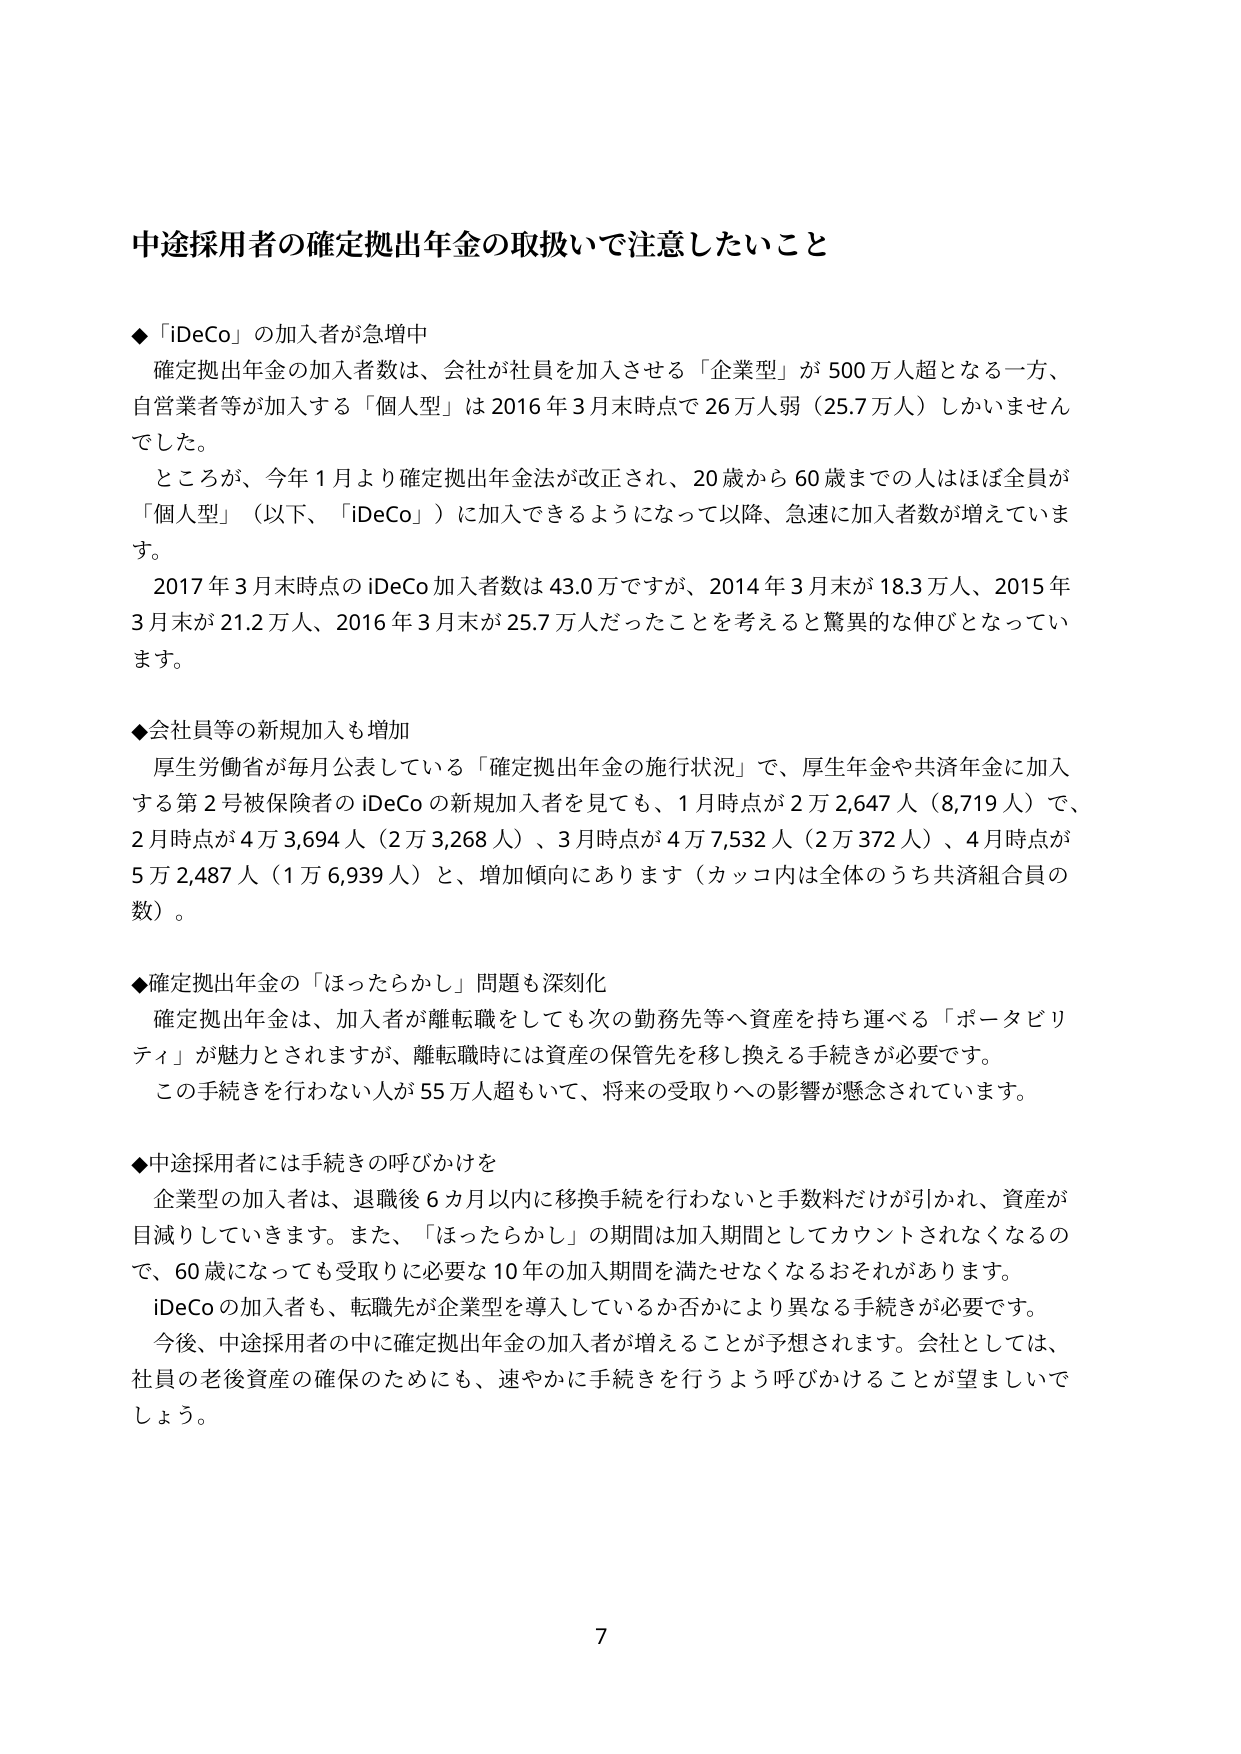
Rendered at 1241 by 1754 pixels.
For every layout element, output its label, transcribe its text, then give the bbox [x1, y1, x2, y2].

text ◆中途採用者には手続きの呼びかけを [131, 1144, 1071, 1180]
text iDeCoの加入者も、転職先が企業型を導入しているか否かにより異なる手続きが必要です。 [131, 1288, 1071, 1324]
text ◆「iDeCo」の加入者が急増中 [131, 315, 1071, 351]
text 厚生労働省が毎月公表している「確定拠出年金の施行状況」で、厚生年金や共済年金に加入する第2号被保険者のiDeCoの新規加入者を見ても、1月時点が2万2,647人（8,719人）で、2月時点が4万3,694人（2万3,268人）、3月時点が4万7,532人（2万372人）、4月時点が5万2,487人（1万6,939人）と、増加傾向にあります（カッコ内は全体のうち共済組合員の数）。 [131, 748, 1071, 928]
text 中途採用者の確定拠出年金の取扱いで注意したいこと [131, 207, 1071, 279]
text 企業型の加入者は、退職後6カ月以内に移換手続を行わないと手数料だけが引かれ、資産が目減りしていきます。また、「ほったらかし」の期間は加入期間としてカウントされなくなるので、60歳になっても受取りに必要な10年の加入期間を満たせなくなるおそれがあります。 [131, 1180, 1071, 1288]
text ◆会社員等の新規加入も増加 [131, 712, 1071, 748]
text ところが、今年1月より確定拠出年金法が改正され、20歳から60歳までの人はほぼ全員が「個人型」（以下、「iDeCo」）に加入できるようになって以降、急速に加入者数が増えています。 [131, 459, 1071, 567]
text 今後、中途採用者の中に確定拠出年金の加入者が増えることが予想されます。会社としては、社員の老後資産の確保のためにも、速やかに手続きを行うよう呼びかけることが望ましいでしょう。 [131, 1324, 1071, 1432]
text この手続きを行わない人が55万人超もいて、将来の受取りへの影響が懸念されています。 [131, 1072, 1071, 1108]
text 2017年3月末時点のiDeCo加入者数は43.0万ですが、2014年3月末が18.3万人、2015年3月末が21.2万人、2016年3月末が25.7万人だったことを考えると驚異的な伸びとなっています。 [131, 567, 1071, 676]
text ◆確定拠出年金の「ほったらかし」問題も深刻化 [131, 964, 1071, 1000]
text 確定拠出年金は、加入者が離転職をしても次の勤務先等へ資産を持ち運べる「ポータビリティ」が魅力とされますが、離転職時には資産の保管先を移し換える手続きが必要です。 [131, 1000, 1071, 1072]
text 確定拠出年金の加入者数は、会社が社員を加入させる「企業型」が500万人超となる一方、自営業者等が加入する「個人型」は2016年3月末時点で26万人弱（25.7万人）しかいませんでした。 [131, 351, 1071, 459]
